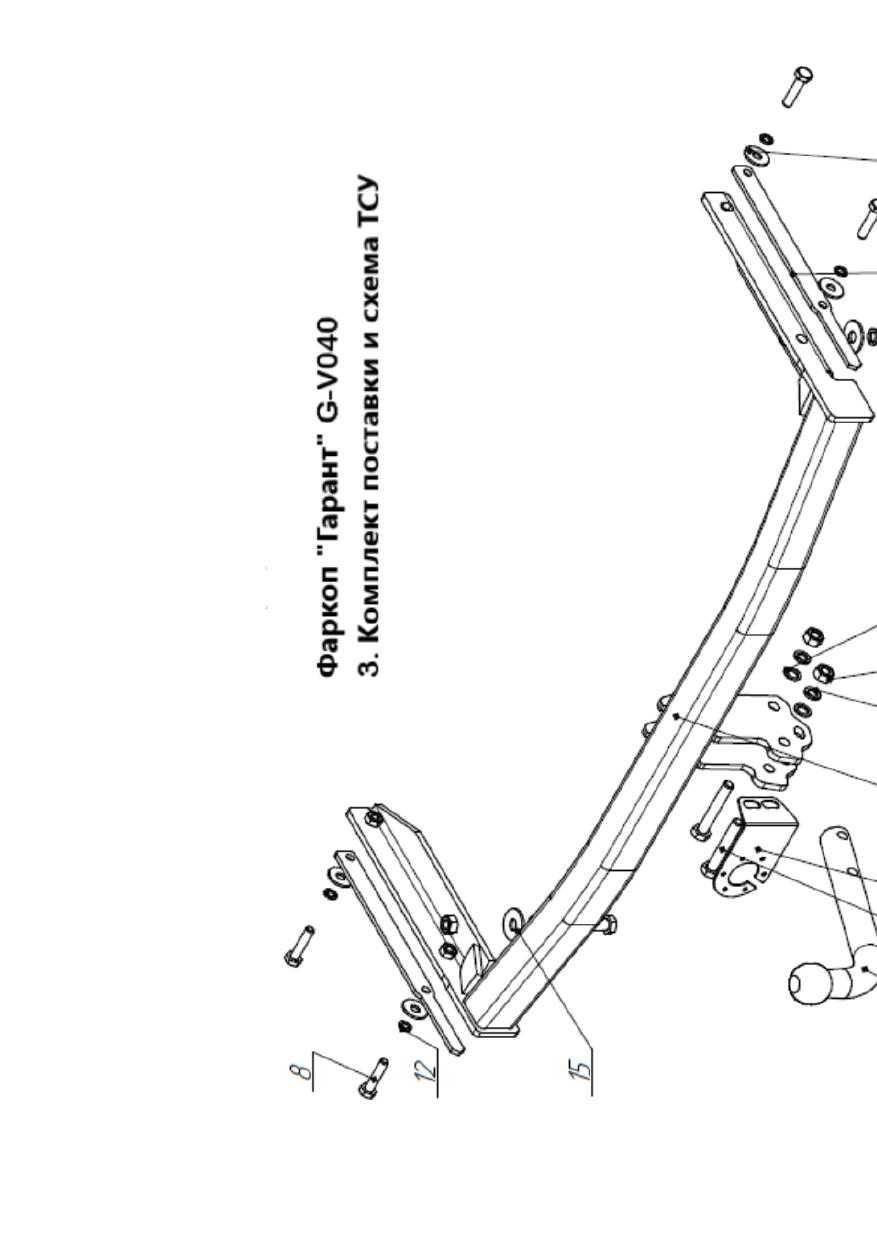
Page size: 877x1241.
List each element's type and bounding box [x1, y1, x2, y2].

picture [266, 46, 877, 1136]
